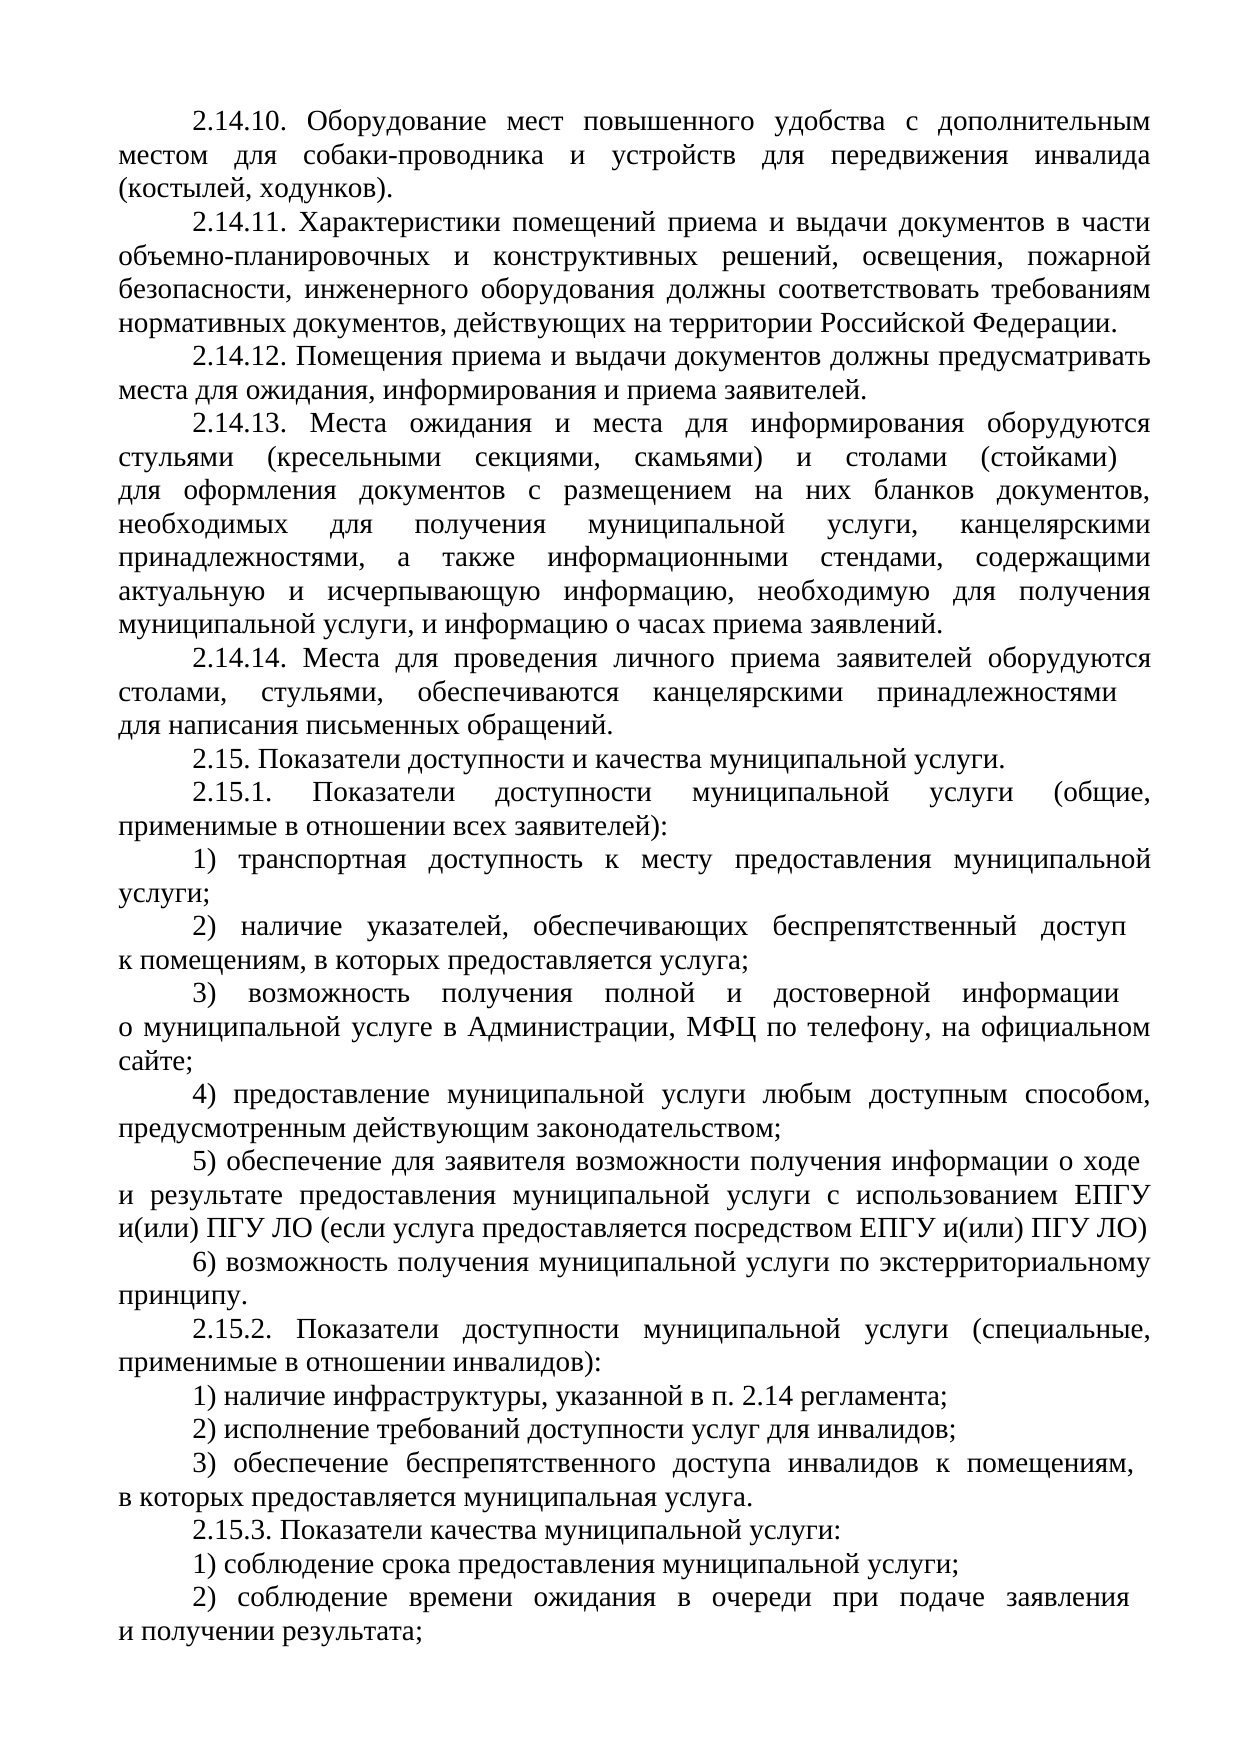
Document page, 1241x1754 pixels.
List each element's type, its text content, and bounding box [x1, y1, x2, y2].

text 2.15. Показатели доступности и качества муниципальной услуги. [118, 741, 1152, 774]
text 2) соблюдение времени ожидания в очереди при подаче заявления и получении результата; [118, 1579, 1152, 1646]
text 2.14.11. Характеристики помещений приема и выдачи документов в части объемно-планировочных и конструктивных решений, освещения, пожарной безопасности, инженерного оборудования должны соответствовать требованиям нормативных документов, действующих на территории Российской Федерации. [118, 204, 1152, 338]
text 1) транспортная доступность к месту предоставления муниципальной услуги; [118, 841, 1152, 908]
text 4) предоставление муниципальной услуги любым доступным способом, предусмотренным действующим законодательством; [118, 1076, 1152, 1143]
text 2.14.14. Места для проведения личного приема заявителей оборудуются столами, стульями, обеспечиваются канцелярскими принадлежностями для написания письменных обращений. [118, 640, 1152, 741]
text 2.14.10. Оборудование мест повышенного удобства с дополнительным местом для собаки-проводника и устройств для передвижения инвалида (костылей, ходунков). [118, 103, 1152, 204]
text 2.14.12. Помещения приема и выдачи документов должны предусматривать места для ожидания, информирования и приема заявителей. [118, 338, 1152, 405]
text 2.15.2. Показатели доступности муниципальной услуги (специальные, применимые в отношении инвалидов): [118, 1311, 1152, 1378]
text 3) возможность получения полной и достоверной информации о муниципальной услуге в Администрации, МФЦ по телефону, на официальном сайте; [118, 976, 1152, 1076]
text 2) наличие указателей, обеспечивающих беспрепятственный доступ к помещениям, в которых предоставляется услуга; [118, 908, 1152, 976]
text 6) возможность получения муниципальной услуги по экстерриториальному принципу. [118, 1244, 1152, 1311]
text 3) обеспечение беспрепятственного доступа инвалидов к помещениям, в которых предоставляется муниципальная услуга. [118, 1445, 1152, 1512]
text 2.14.13. Места ожидания и места для информирования оборудуются стульями (кресельными секциями, скамьями) и столами (стойками) для оформления документов с размещением на них бланков документов, необходимых для получения муниципальной услуги, канцелярскими принадлежностями, а также информационными стендами, содержащими актуальную и исчерпывающую информацию, необходимую для получения муниципальной услуги, и информацию о часах приема заявлений. [118, 405, 1152, 640]
text 5) обеспечение для заявителя возможности получения информации о ходе и результате предоставления муниципальной услуги с использованием ЕПГУ и(или) ПГУ ЛО (если услуга предоставляется посредством ЕПГУ и(или) ПГУ ЛО) [118, 1143, 1152, 1244]
text 1) наличие инфраструктуры, указанной в п. 2.14 регламента; [118, 1378, 1152, 1412]
text 1) соблюдение срока предоставления муниципальной услуги; [118, 1546, 1152, 1579]
text 2.15.1. Показатели доступности муниципальной услуги (общие, применимые в отношении всех заявителей): [118, 774, 1152, 841]
text 2) исполнение требований доступности услуг для инвалидов; [118, 1412, 1152, 1445]
text 2.15.3. Показатели качества муниципальной услуги: [118, 1512, 1152, 1546]
